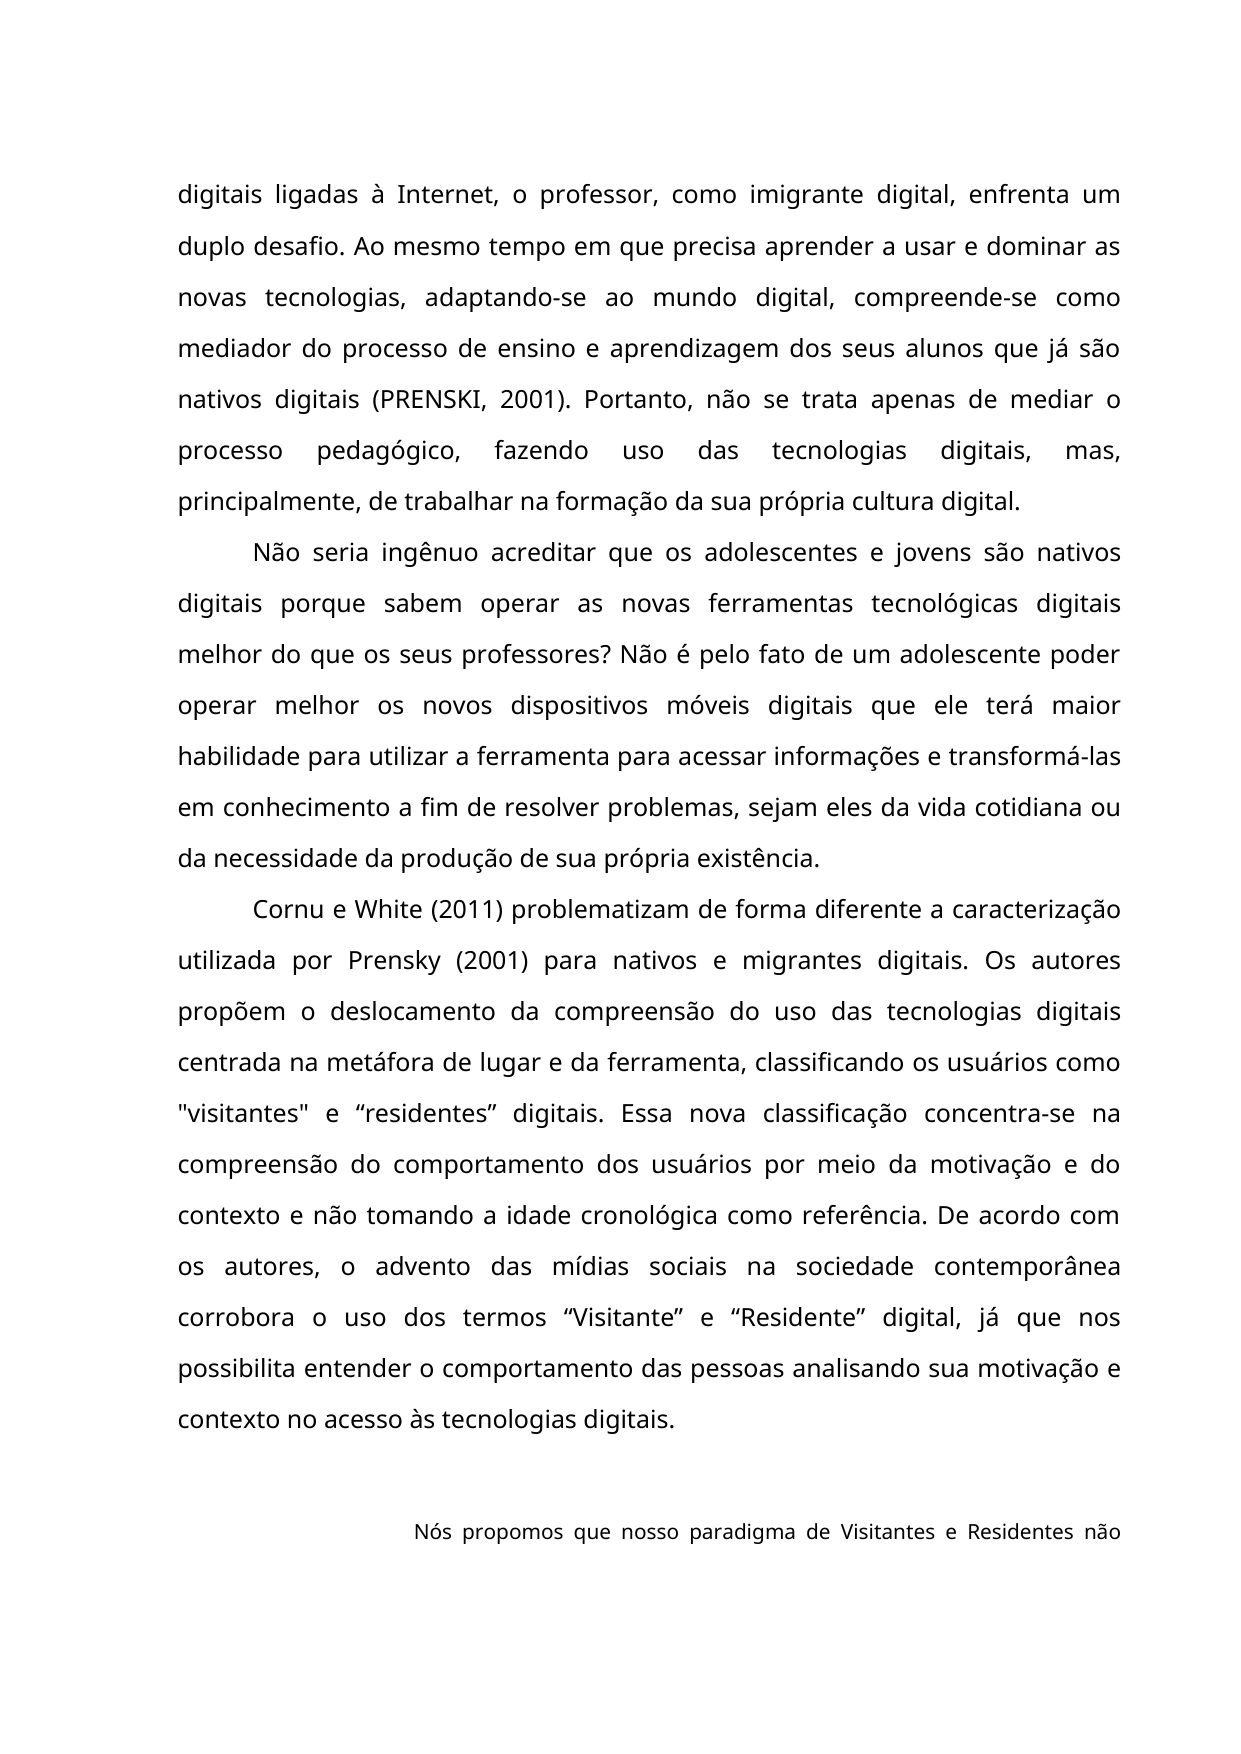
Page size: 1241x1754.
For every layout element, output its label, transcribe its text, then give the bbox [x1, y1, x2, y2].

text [177, 177, 1122, 517]
text Não seria ingênuo acreditar que os adolescentes e jovens são nativos digitais porque sabem operar as novas ferramentas tecnológicas digitais melhor do que os seus professores? Não é pelo fato de um adolescente poder operar melhor os novos dispositivos móveis digitais que ele terá maior habilidade para utilizar a ferramenta para acessar informações e transformá-las em conhecimento a fim de resolver problemas, sejam eles da vida cotidiana ou da necessidade da produção de sua própria existência. [177, 534, 1122, 875]
text Cornu e White (2011) problematizam de forma diferente a caracterização utilizada por Prensky (2001) para nativos e migrantes digitais. Os autores propõem o deslocamento da compreensão do uso das tecnologias digitais centrada na metáfora de lugar e da ferramenta, classificando os usuários como "visitantes" e “residentes” digitais. Essa nova classificação concentra-se na compreensão do comportamento dos usuários por meio da motivação e do contexto e não tomando a idade cronológica como referência. De acordo com os autores, o advento das mídias sociais na sociedade contemporânea corrobora o uso dos termos “Visitante” e “Residente” digital, já que nos possibilita entender o comportamento das pessoas analisando sua motivação e contexto no acesso às tecnologias digitais. [177, 892, 1122, 1436]
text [413, 1517, 1122, 1545]
